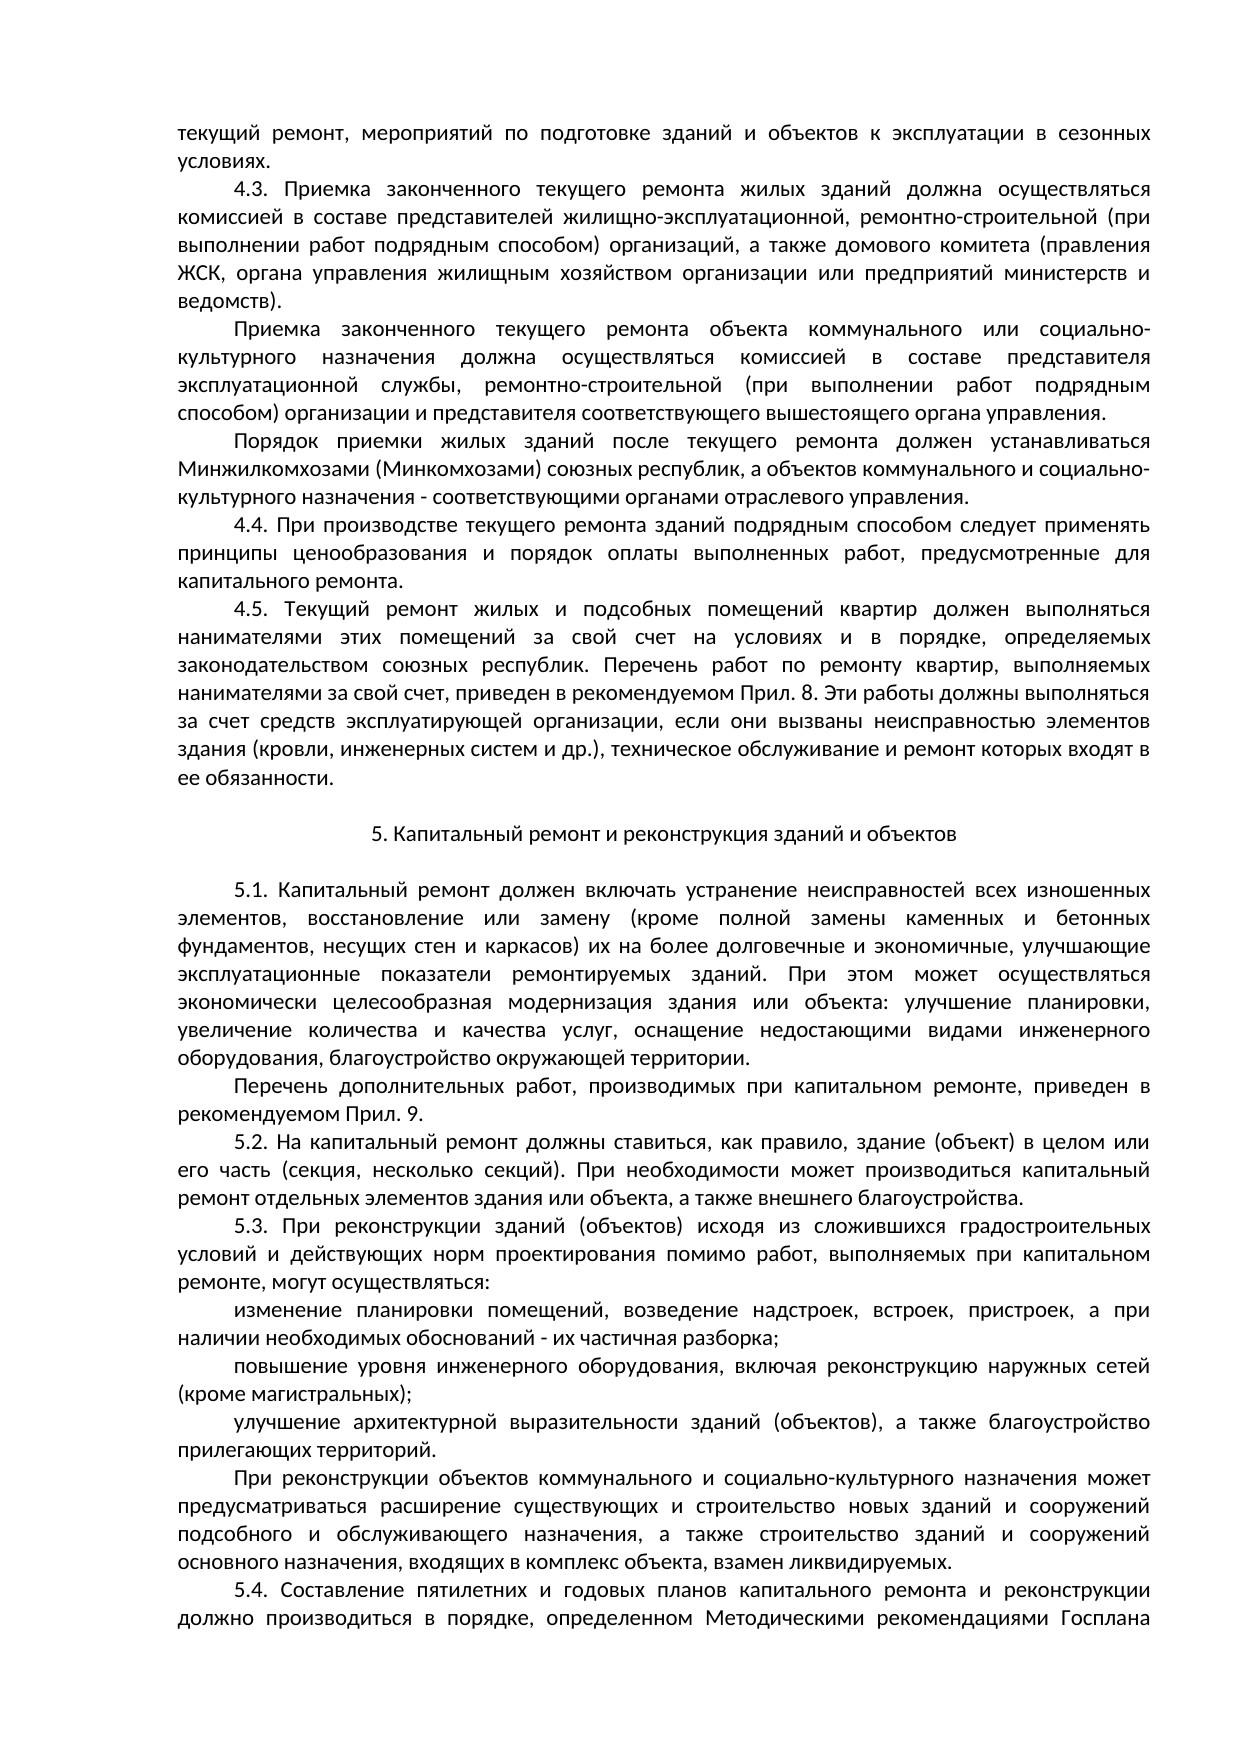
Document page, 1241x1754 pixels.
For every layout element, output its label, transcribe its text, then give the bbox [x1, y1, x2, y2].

text повышение уровня инженерного оборудования, включая реконструкцию наружных сетей (кроме магистральных); [177, 1351, 1152, 1407]
text 4.3. Приемка законченного текущего ремонта жилых зданий должна осуществляться комиссией в составе представителей жилищно-эксплуатационной, ремонтно-строительной (при выполнении работ подрядным способом) организаций, а также домового комитета (правления ЖСК, органа управления жилищным хозяйством организации или предприятий министерств и ведомств). [177, 174, 1152, 314]
text 4.4. При производстве текущего ремонта зданий подрядным способом следует применять принципы ценообразования и порядок оплаты выполненных работ, предусмотренные для капитального ремонта. [177, 510, 1152, 594]
text улучшение архитектурной выразительности зданий (объектов), а также благоустройство прилегающих территорий. [177, 1407, 1152, 1463]
text 5.3. При реконструкции зданий (объектов) исходя из сложившихся градостроительных условий и действующих норм проектирования помимо работ, выполняемых при капитальном ремонте, могут осуществляться: [177, 1211, 1152, 1295]
text изменение планировки помещений, возведение надстроек, встроек, пристроек, а при наличии необходимых обоснований - их частичная разборка; [177, 1295, 1152, 1351]
text 5.1. Капитальный ремонт должен включать устранение неисправностей всех изношенных элементов, восстановление или замену (кроме полной замены каменных и бетонных фундаментов, несущих стен и каркасов) их на более долговечные и экономичные, улучшающие эксплуатационные показатели ремонтируемых зданий. При этом может осуществляться экономически целесообразная модернизация здания или объекта: улучшение планировки, увеличение количества и качества услуг, оснащение недостающими видами инженерного оборудования, благоустройство окружающей территории. [177, 875, 1152, 1071]
text 5. Капитальный ремонт и реконструкция зданий и объектов [177, 819, 1152, 847]
text 5.2. На капитальный ремонт должны ставиться, как правило, здание (объект) в целом или его часть (секция, несколько секций). При необходимости может производиться капитальный ремонт отдельных элементов здания или объекта, а также внешнего благоустройства. [177, 1127, 1152, 1211]
text Перечень дополнительных работ, производимых при капитальном ремонте, приведен в рекомендуемом Прил. 9. [177, 1071, 1152, 1127]
text Приемка законченного текущего ремонта объекта коммунального или социально-культурного назначения должна осуществляться комиссией в составе представителя эксплуатационной службы, ремонтно-строительной (при выполнении работ подрядным способом) организации и представителя соответствующего вышестоящего органа управления. [177, 314, 1152, 426]
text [177, 118, 1152, 174]
text 4.5. Текущий ремонт жилых и подсобных помещений квартир должен выполняться нанимателями этих помещений за свой счет на условиях и в порядке, определяемых законодательством союзных республик. Перечень работ по ремонту квартир, выполняемых нанимателями за свой счет, приведен в рекомендуемом Прил. 8. Эти работы должны выполняться за счет средств эксплуатирующей организации, если они вызваны неисправностью элементов здания (кровли, инженерных систем и др.), техническое обслуживание и ремонт которых входят в ее обязанности. [177, 594, 1152, 791]
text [177, 1575, 1152, 1631]
text Порядок приемки жилых зданий после текущего ремонта должен устанавливаться Минжилкомхозами (Минкомхозами) союзных республик, а объектов коммунального и социально-культурного назначения - соответствующими органами отраслевого управления. [177, 426, 1152, 510]
text При реконструкции объектов коммунального и социально-культурного назначения может предусматриваться расширение существующих и строительство новых зданий и сооружений подсобного и обслуживающего назначения, а также строительство зданий и сооружений основного назначения, входящих в комплекс объекта, взамен ликвидируемых. [177, 1463, 1152, 1575]
